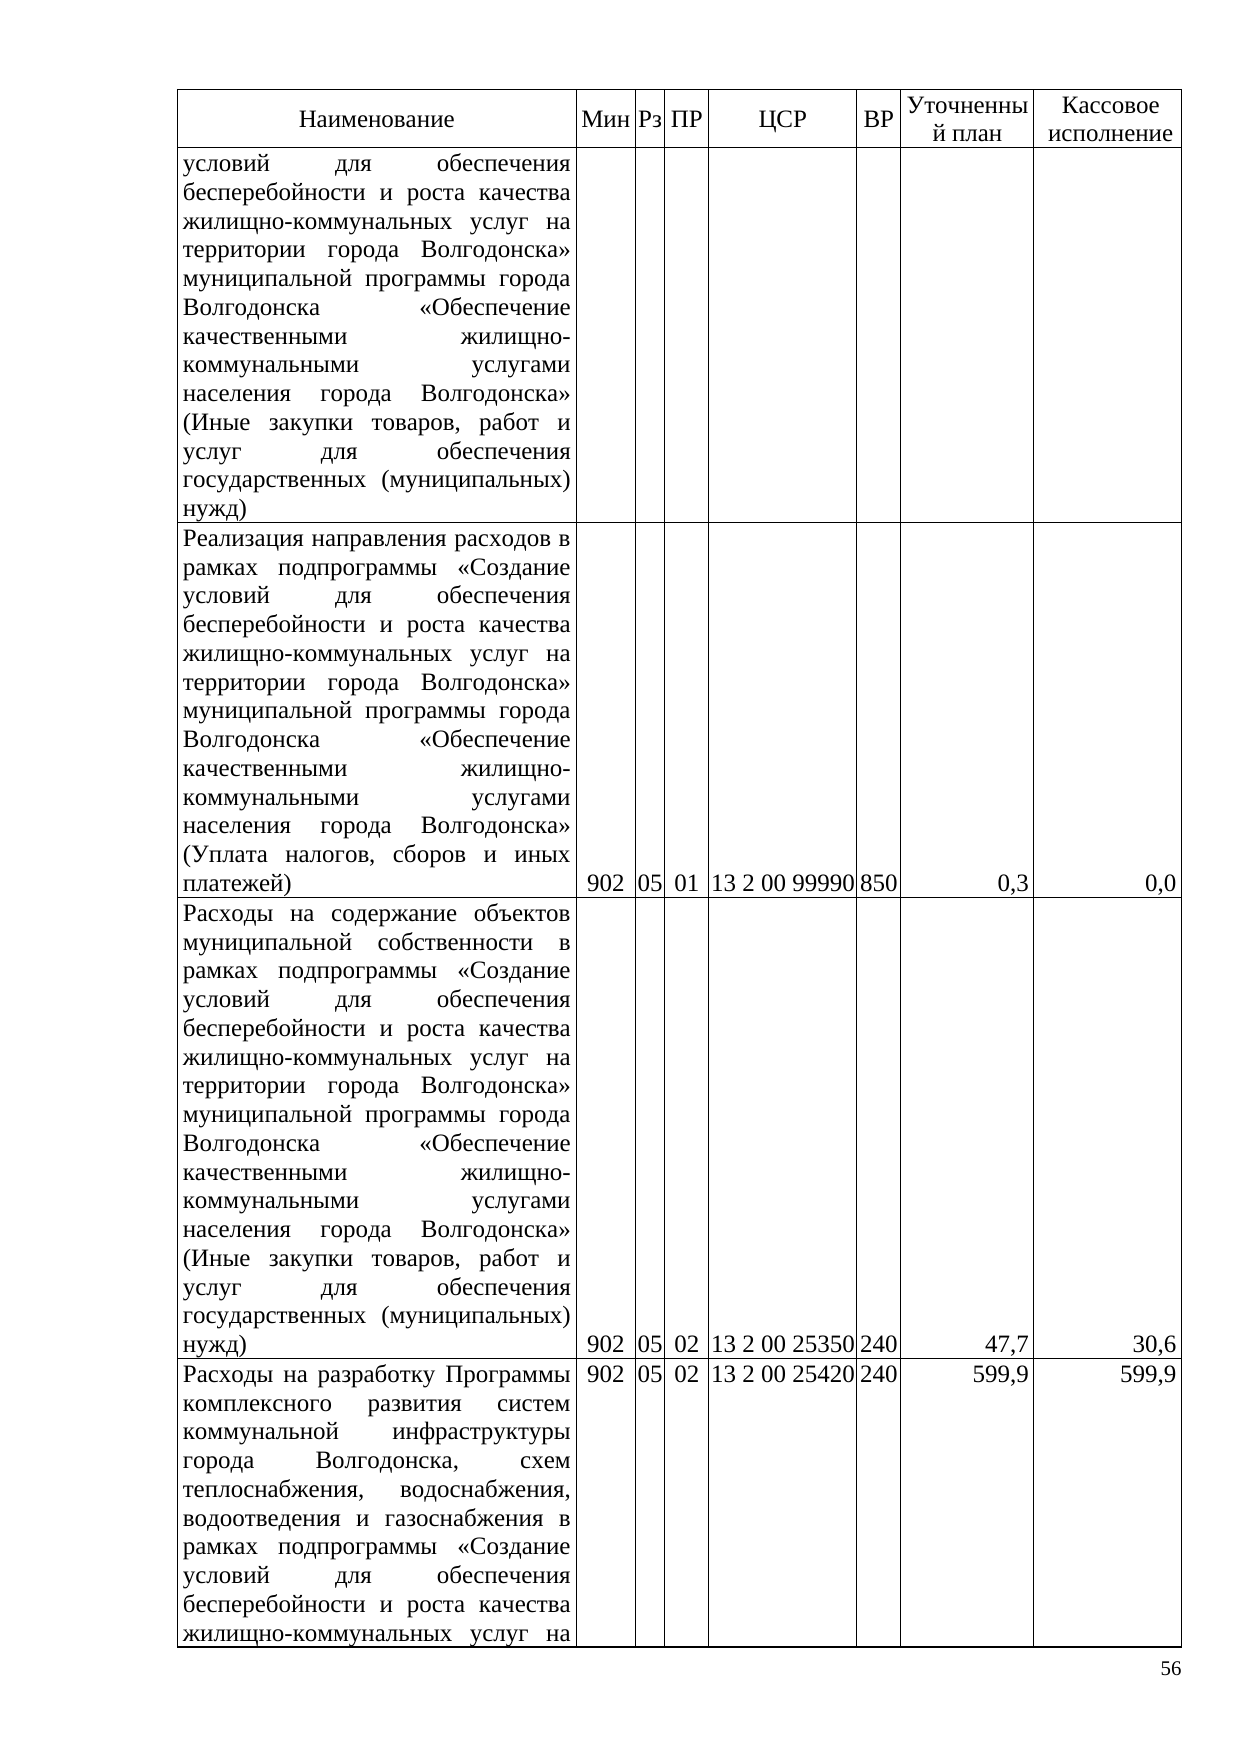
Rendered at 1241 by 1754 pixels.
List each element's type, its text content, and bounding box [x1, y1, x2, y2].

table_header ПР [665, 90, 708, 147]
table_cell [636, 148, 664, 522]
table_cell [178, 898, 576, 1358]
table_header ВР [857, 90, 900, 147]
table_header Наименование [178, 90, 576, 147]
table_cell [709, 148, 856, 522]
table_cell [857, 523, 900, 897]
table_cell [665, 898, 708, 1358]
table_header Кассовое исполнение [1034, 90, 1181, 147]
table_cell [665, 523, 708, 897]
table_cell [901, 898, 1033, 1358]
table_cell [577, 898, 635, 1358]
table_header Мин [577, 90, 635, 147]
table_header Уточненный план [901, 90, 1033, 147]
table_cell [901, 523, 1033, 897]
table_header Рз [636, 90, 664, 147]
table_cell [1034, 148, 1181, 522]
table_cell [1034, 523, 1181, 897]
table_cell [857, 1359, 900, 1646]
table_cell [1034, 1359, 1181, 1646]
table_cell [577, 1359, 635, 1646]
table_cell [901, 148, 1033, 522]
table_header ЦСР [709, 90, 856, 147]
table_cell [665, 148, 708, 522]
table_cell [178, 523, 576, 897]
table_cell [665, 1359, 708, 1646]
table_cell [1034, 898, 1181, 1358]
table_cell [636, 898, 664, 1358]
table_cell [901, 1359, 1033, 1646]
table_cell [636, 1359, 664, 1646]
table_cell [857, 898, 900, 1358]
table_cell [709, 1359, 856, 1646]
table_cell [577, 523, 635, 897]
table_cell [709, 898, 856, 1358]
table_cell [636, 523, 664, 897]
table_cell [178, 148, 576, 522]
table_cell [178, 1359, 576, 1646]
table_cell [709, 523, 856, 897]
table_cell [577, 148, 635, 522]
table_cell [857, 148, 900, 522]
